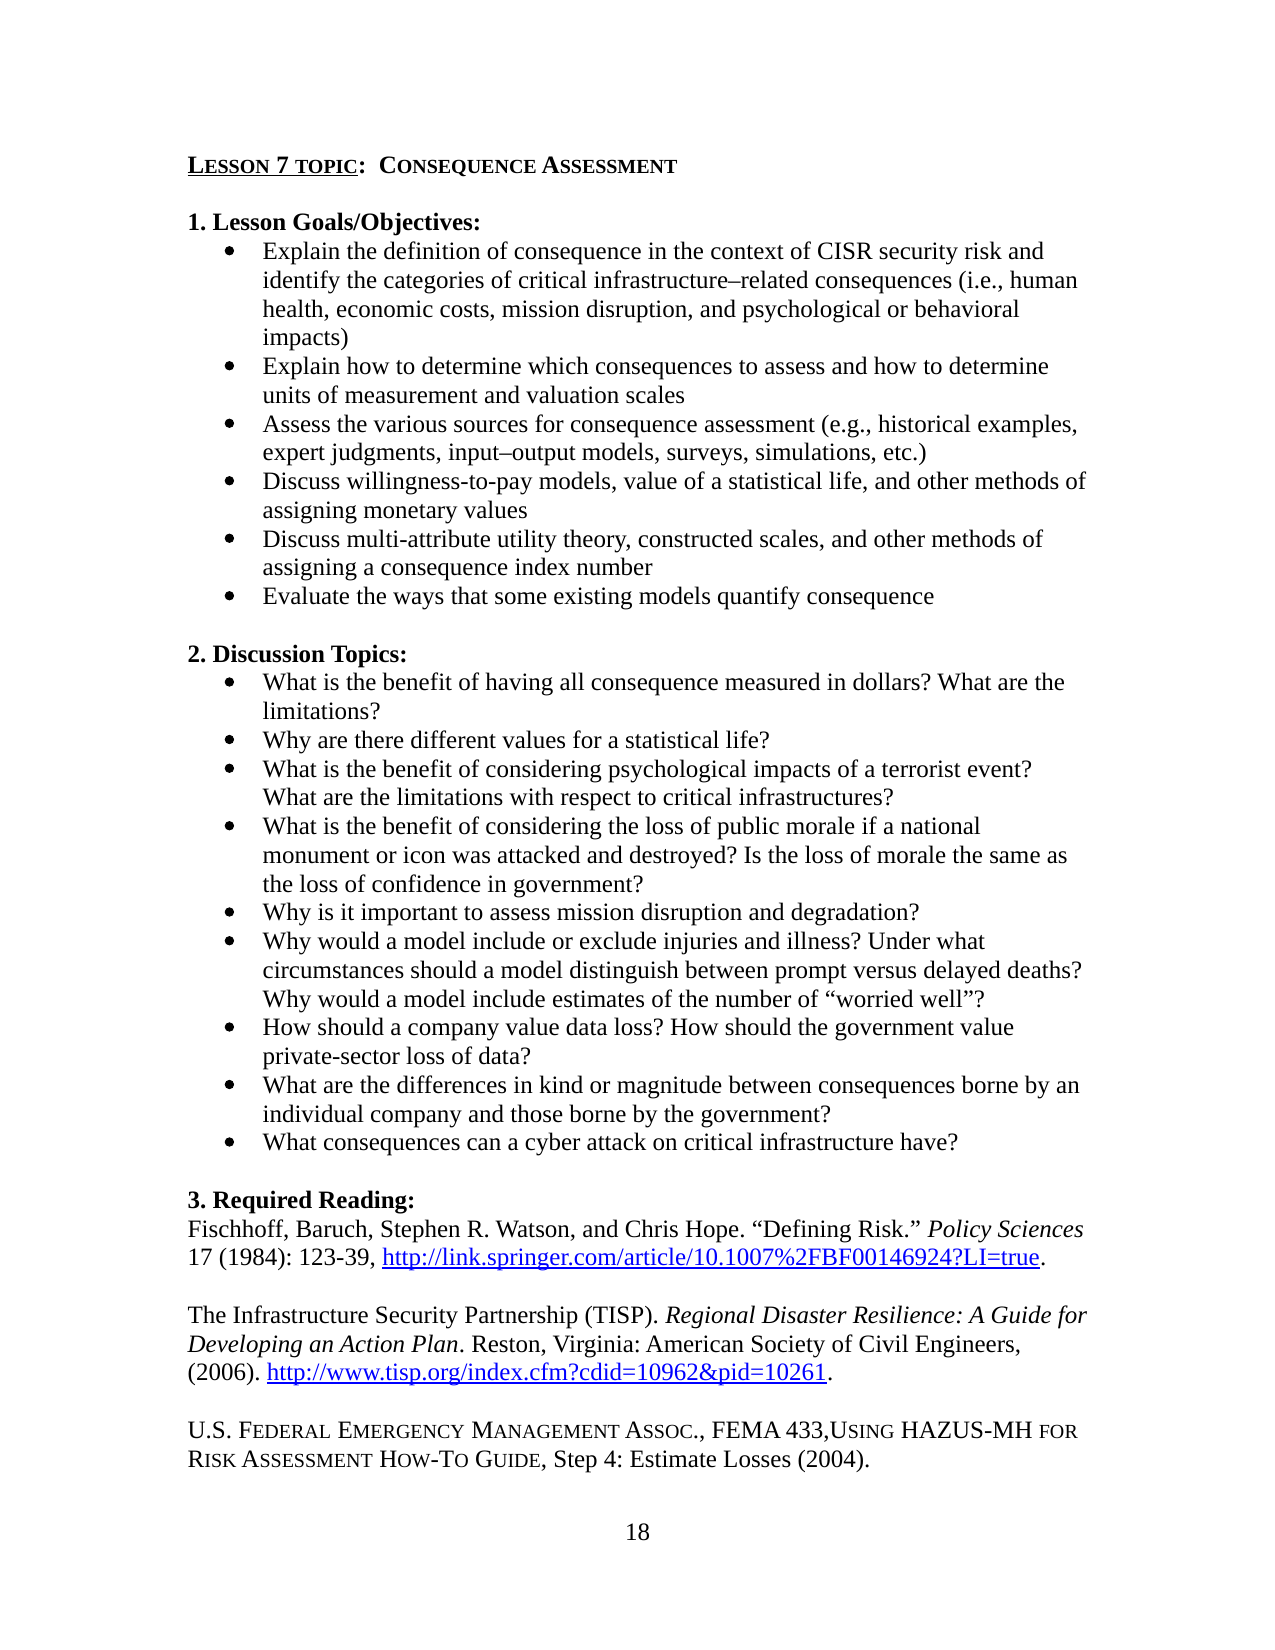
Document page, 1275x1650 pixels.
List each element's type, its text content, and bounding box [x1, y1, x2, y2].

list Why is it important to assess mission disruption and degradation? [225, 897, 1087, 926]
text 3. Required Reading: [187, 1185, 1087, 1214]
list What consequences can a cyber attack on critical infrastructure have? [225, 1127, 1087, 1156]
list Why would a model include or exclude injuries and illness? Under what circumstances should a model distinguish between prompt versus delayed deaths? Why would a model include estimates of the number of “worried well”? [225, 926, 1087, 1012]
list How should a company value data loss? How should the government value private-sector loss of data? [225, 1012, 1087, 1070]
list What is the benefit of considering psychological impacts of a terrorist event? What are the limitations with respect to critical infrastructures? [225, 754, 1087, 811]
list Explain the definition of consequence in the context of CISR security risk and identify the categories of critical infrastructure–related consequences (i.e., human health, economic costs, mission disruption, and psychological or behavioral impacts) [225, 236, 1087, 351]
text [187, 1415, 1087, 1472]
text The Infrastructure Security Partnership (TISP). Regional Disaster Resilience: A Guide for Developing an Action Plan. Reston, Virginia: American Society of Civil Engineers, (2006). http://www.tisp.org/index.cfm?cdid=10962&pid=10261. [187, 1300, 1087, 1386]
text 1. Lesson Goals/Objectives: [187, 207, 1087, 236]
list Discuss multi-attribute utility theory, constructed scales, and other methods of assigning a consequence index number [225, 524, 1087, 581]
list Why are there different values for a statistical life? [225, 725, 1087, 754]
list What are the differences in kind or magnitude between consequences borne by an individual company and those borne by the government? [225, 1070, 1087, 1127]
text 2. Discussion Topics: [187, 639, 1087, 667]
list Assess the various sources for consequence assessment (e.g., historical examples, expert judgments, input–output models, surveys, simulations, etc.) [225, 409, 1087, 466]
list Evaluate the ways that some existing models quantify consequence [225, 581, 1087, 610]
text Lesson 7 topic: Consequence Assessment [187, 150, 1087, 179]
list What is the benefit of considering the loss of public morale if a national monument or icon was attacked and destroyed? Is the loss of morale the same as the loss of confidence in government? [225, 811, 1087, 897]
list Discuss willingness-to-pay models, value of a statistical life, and other methods of assigning monetary values [225, 466, 1087, 524]
text Fischhoff, Baruch, Stephen R. Watson, and Chris Hope. “Defining Risk.” Policy Sciences 17 (1984): 123-39, http://link.springer.com/article/10.1007%2FBF00146924?LI=true. [187, 1214, 1087, 1271]
list Explain how to determine which consequences to assess and how to determine units of measurement and valuation scales [225, 351, 1087, 409]
list What is the benefit of having all consequence measured in dollars? What are the limitations? [225, 667, 1087, 725]
